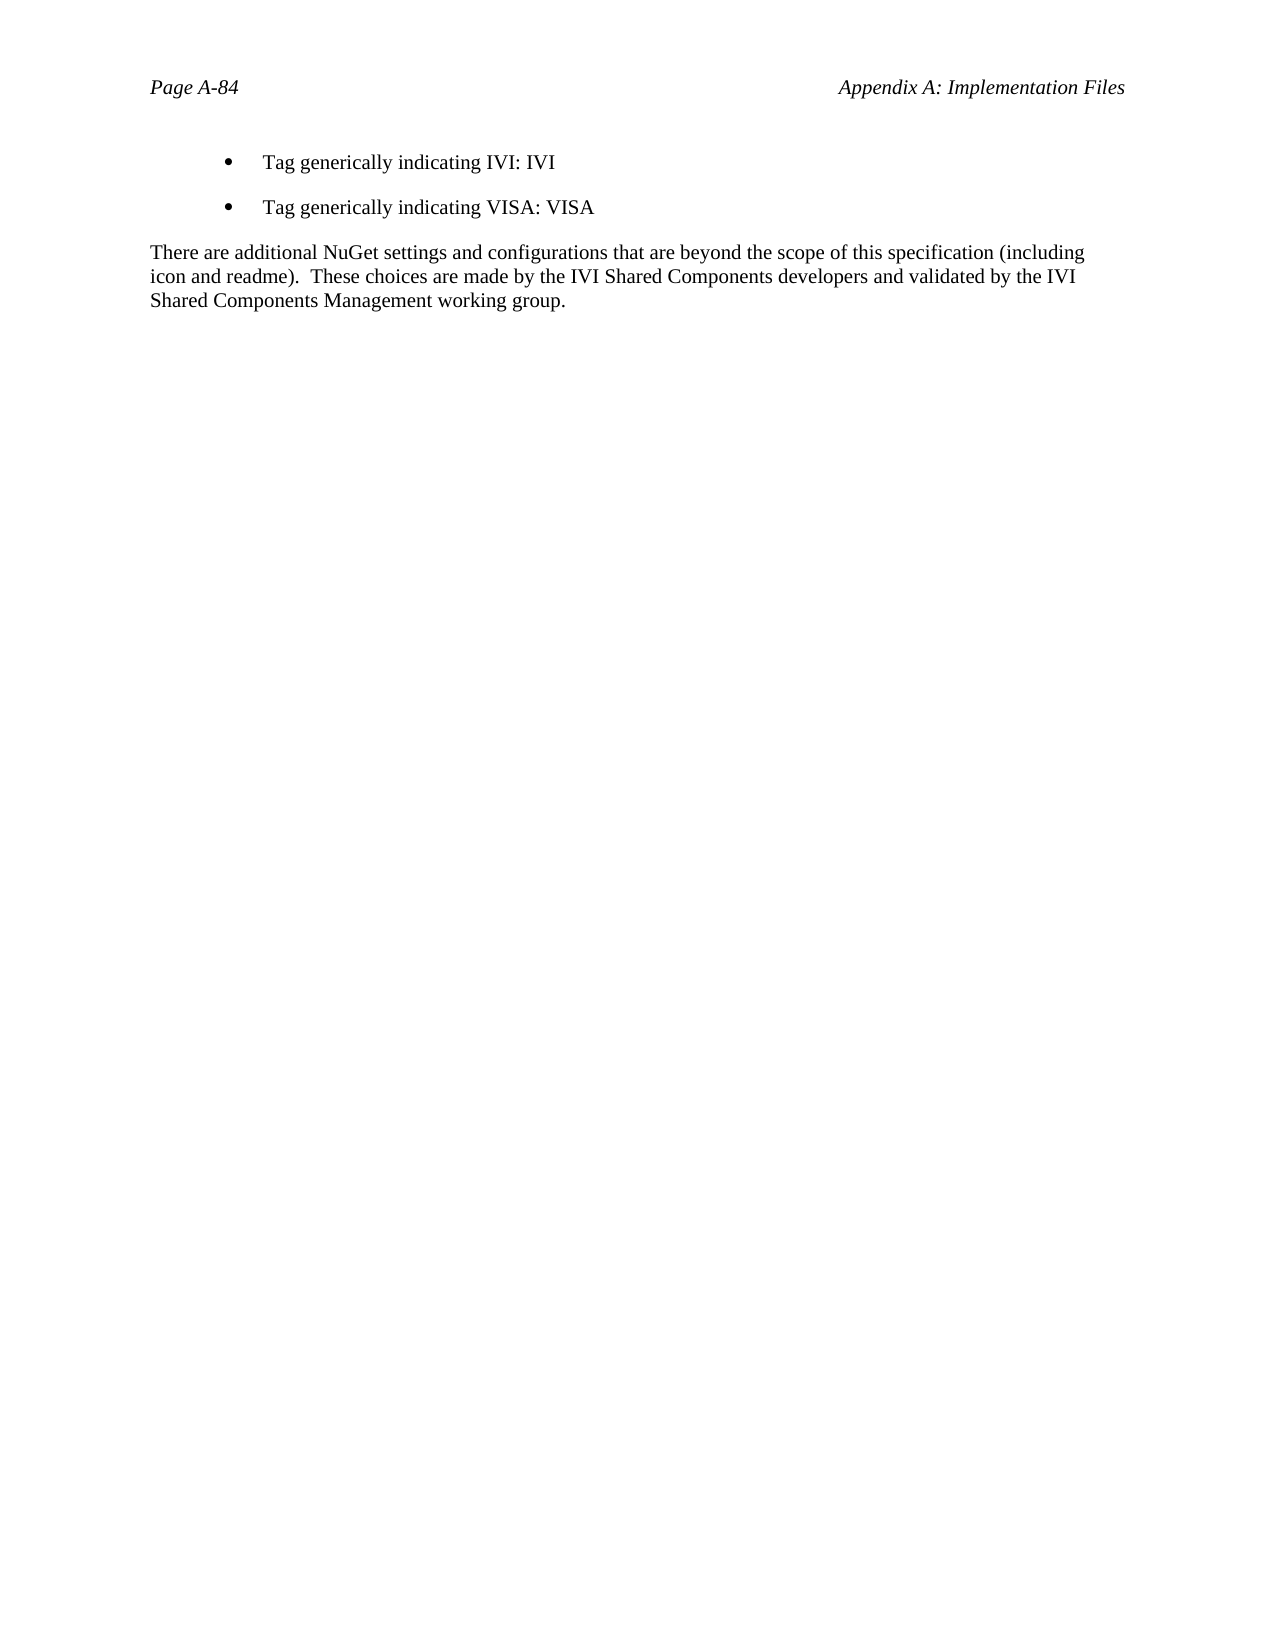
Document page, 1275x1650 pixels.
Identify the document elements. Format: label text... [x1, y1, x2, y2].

list Tag generically indicating VISA: VISA [225, 195, 1125, 219]
text There are additional NuGet settings and configurations that are beyond the scope of this specification (including icon and readme). These choices are made by the IVI Shared Components developers and validated by the IVI Shared Components Management working group. [150, 240, 1125, 312]
list Tag generically indicating IVI: IVI [225, 150, 1125, 174]
